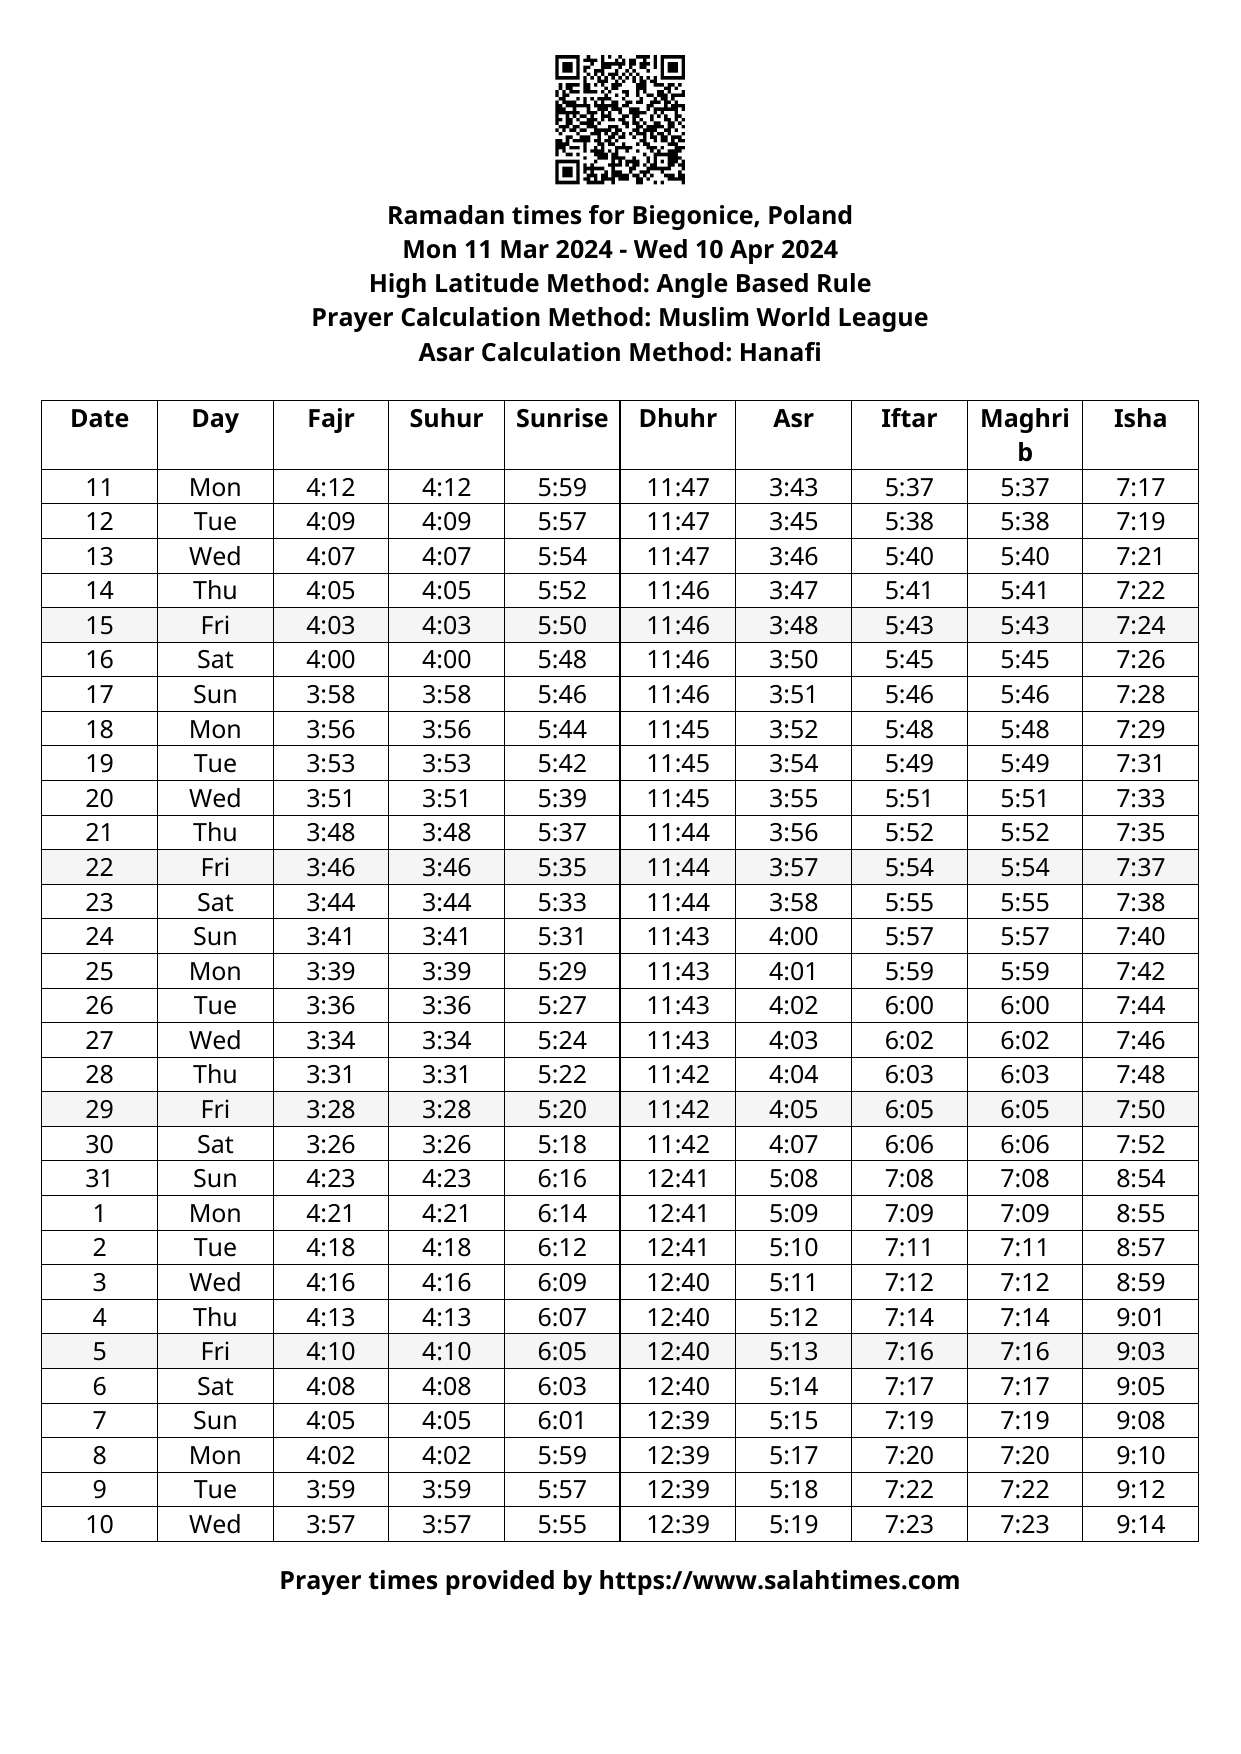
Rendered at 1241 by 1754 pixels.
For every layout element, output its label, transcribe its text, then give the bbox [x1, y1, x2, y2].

table_cell 11:46 [621, 608, 735, 642]
table_cell 6:03 [852, 1058, 967, 1091]
table_cell Mon [158, 954, 273, 987]
table_cell 3:28 [389, 1092, 504, 1126]
table_cell 11:45 [621, 746, 735, 780]
table_cell 7:31 [1083, 746, 1198, 780]
table_cell 27 [42, 1023, 157, 1057]
table_cell 3:39 [389, 954, 504, 987]
table_header Dhuhr [621, 401, 735, 469]
table_cell 4:13 [274, 1300, 388, 1333]
table_cell 7:17 [1083, 470, 1198, 503]
table_cell 7:42 [1083, 954, 1198, 987]
table_cell 3:41 [389, 919, 504, 953]
table_cell 3:52 [736, 712, 851, 745]
table_cell 6:05 [968, 1092, 1082, 1126]
table_cell 7:16 [968, 1334, 1082, 1368]
table_cell 7:52 [1083, 1127, 1198, 1160]
table_cell 3:41 [274, 919, 388, 953]
table_header Isha [1083, 401, 1198, 469]
table_cell Sat [158, 1369, 273, 1402]
table_cell 7:08 [852, 1161, 967, 1195]
table_cell 7:19 [968, 1404, 1082, 1437]
table_cell 3:56 [736, 816, 851, 849]
table_cell 5:40 [852, 539, 967, 572]
table_cell 6:00 [852, 989, 967, 1022]
table_cell 22 [42, 850, 157, 884]
table_cell 26 [42, 989, 157, 1022]
table_cell 3:46 [274, 850, 388, 884]
table_cell 11:44 [621, 816, 735, 849]
table_cell 7:29 [1083, 712, 1198, 745]
table_cell Tue [158, 504, 273, 538]
table_cell 12:40 [621, 1300, 735, 1333]
table_cell 11:44 [621, 850, 735, 884]
table_cell 5:51 [968, 781, 1082, 814]
table_cell 12:40 [621, 1265, 735, 1299]
table_cell 5:31 [505, 919, 619, 953]
table_cell 7:35 [1083, 816, 1198, 849]
table_cell 3:45 [736, 504, 851, 538]
table_cell 9:12 [1083, 1473, 1198, 1506]
table_cell 2 [42, 1231, 157, 1264]
table_cell 7:09 [968, 1196, 1082, 1229]
table_cell 5:44 [505, 712, 619, 745]
table_cell 5:54 [852, 850, 967, 884]
table_cell 18 [42, 712, 157, 745]
table_cell 4:10 [389, 1334, 504, 1368]
table_cell 3:48 [389, 816, 504, 849]
table_header Asr [736, 401, 851, 469]
table_header Fajr [274, 401, 388, 469]
table_cell 3:50 [736, 643, 851, 676]
table_cell 5:55 [968, 885, 1082, 918]
table_cell 11:43 [621, 1023, 735, 1057]
table_cell 3:58 [736, 885, 851, 918]
table_cell 4:04 [736, 1058, 851, 1091]
table_cell 3:31 [389, 1058, 504, 1091]
table_cell 4:23 [274, 1161, 388, 1195]
table_cell 6:09 [505, 1265, 619, 1299]
table_cell 5:59 [852, 954, 967, 987]
table_cell 10 [42, 1507, 157, 1541]
table_header Maghrib [968, 401, 1082, 469]
table_cell 4:03 [736, 1023, 851, 1057]
table_cell 3:53 [389, 746, 504, 780]
table_cell 7:20 [852, 1438, 967, 1472]
table_cell 11:46 [621, 677, 735, 711]
table_cell 3:26 [274, 1127, 388, 1160]
table_cell Wed [158, 1265, 273, 1299]
table_cell 7:48 [1083, 1058, 1198, 1091]
table_cell 5 [42, 1334, 157, 1368]
table_cell Fri [158, 850, 273, 884]
table_cell 3:57 [274, 1507, 388, 1541]
table_cell 5:37 [505, 816, 619, 849]
table_cell 4 [42, 1300, 157, 1333]
table_cell Fri [158, 1334, 273, 1368]
table_cell 3:51 [389, 781, 504, 814]
table_cell 3:34 [389, 1023, 504, 1057]
table_cell Tue [158, 746, 273, 780]
table_cell 5:59 [505, 1438, 619, 1472]
table_cell 11:44 [621, 885, 735, 918]
table_cell 3:36 [274, 989, 388, 1022]
table_cell 4:02 [274, 1438, 388, 1472]
table_cell 5:37 [968, 470, 1082, 503]
table_cell 7:21 [1083, 539, 1198, 572]
table_cell 4:07 [389, 539, 504, 572]
table_cell 4:16 [389, 1265, 504, 1299]
table_cell 5:14 [736, 1369, 851, 1402]
table_cell Sun [158, 1161, 273, 1195]
table_cell 11:46 [621, 643, 735, 676]
table_cell 4:01 [736, 954, 851, 987]
table_cell 25 [42, 954, 157, 987]
table_cell 4:12 [389, 470, 504, 503]
table_header Iftar [852, 401, 967, 469]
table_cell 9 [42, 1473, 157, 1506]
table_cell 20 [42, 781, 157, 814]
table_cell 7:33 [1083, 781, 1198, 814]
table_cell 5:08 [736, 1161, 851, 1195]
table_header Suhur [389, 401, 504, 469]
table_cell 6:03 [505, 1369, 619, 1402]
table_cell 7:17 [852, 1369, 967, 1402]
table_cell 5:10 [736, 1231, 851, 1264]
table_cell 5:49 [852, 746, 967, 780]
table_cell 4:05 [389, 574, 504, 607]
table_cell 12:41 [621, 1231, 735, 1264]
table_cell 5:12 [736, 1300, 851, 1333]
table_cell 12:39 [621, 1507, 735, 1541]
table_cell 5:59 [968, 954, 1082, 987]
table_cell 5:37 [852, 470, 967, 503]
table_cell 9:14 [1083, 1507, 1198, 1541]
table_cell Tue [158, 1231, 273, 1264]
table_cell 7:11 [852, 1231, 967, 1264]
table_cell Mon [158, 1438, 273, 1472]
table_cell 24 [42, 919, 157, 953]
table_cell 6 [42, 1369, 157, 1402]
table_cell 5:48 [852, 712, 967, 745]
table_cell 7:22 [1083, 574, 1198, 607]
table_cell 5:48 [968, 712, 1082, 745]
table_cell 5:39 [505, 781, 619, 814]
table_cell 5:57 [505, 504, 619, 538]
table_cell 7:38 [1083, 885, 1198, 918]
table_cell 7:08 [968, 1161, 1082, 1195]
table_cell 7:22 [968, 1473, 1082, 1506]
table_cell 8:54 [1083, 1161, 1198, 1195]
table_header Day [158, 401, 273, 469]
table_cell Wed [158, 781, 273, 814]
table_cell 5:22 [505, 1058, 619, 1091]
table_cell 3:28 [274, 1092, 388, 1126]
table_cell 11:47 [621, 539, 735, 572]
table_cell 11:42 [621, 1058, 735, 1091]
table_cell 21 [42, 816, 157, 849]
table_cell 5:43 [852, 608, 967, 642]
table_cell Tue [158, 1473, 273, 1506]
table_cell 7:23 [852, 1507, 967, 1541]
table_cell 4:08 [389, 1369, 504, 1402]
table_cell 5:41 [852, 574, 967, 607]
table_cell 30 [42, 1127, 157, 1160]
table_cell 7:09 [852, 1196, 967, 1229]
table_cell 9:05 [1083, 1369, 1198, 1402]
table_cell 9:10 [1083, 1438, 1198, 1472]
table_cell 11:42 [621, 1127, 735, 1160]
table_cell 31 [42, 1161, 157, 1195]
table_cell 17 [42, 677, 157, 711]
table_cell 11:45 [621, 712, 735, 745]
table_cell 3:51 [274, 781, 388, 814]
table_cell 3:39 [274, 954, 388, 987]
table_cell 12:40 [621, 1334, 735, 1368]
table_cell 7:12 [852, 1265, 967, 1299]
table_cell 3:54 [736, 746, 851, 780]
table_cell 7:19 [852, 1404, 967, 1437]
table_cell 4:23 [389, 1161, 504, 1195]
table_cell 4:09 [389, 504, 504, 538]
table_cell 12:39 [621, 1473, 735, 1506]
picture [542, 41, 699, 198]
table_cell 28 [42, 1058, 157, 1091]
table_cell 4:08 [274, 1369, 388, 1402]
table_cell 5:17 [736, 1438, 851, 1472]
table_cell 5:52 [852, 816, 967, 849]
table_cell 3:43 [736, 470, 851, 503]
table_cell 5:20 [505, 1092, 619, 1126]
table_cell 7:50 [1083, 1092, 1198, 1126]
table_cell Sat [158, 885, 273, 918]
table_cell 4:16 [274, 1265, 388, 1299]
table_cell 11:43 [621, 919, 735, 953]
table_cell 3:55 [736, 781, 851, 814]
table_cell 5:38 [852, 504, 967, 538]
table_cell 5:46 [968, 677, 1082, 711]
table_cell 3:48 [274, 816, 388, 849]
table_cell 6:05 [505, 1334, 619, 1368]
table_cell 3:44 [389, 885, 504, 918]
table_cell 5:18 [505, 1127, 619, 1160]
table_cell 7:23 [968, 1507, 1082, 1541]
table_cell 8 [42, 1438, 157, 1472]
table_cell 3:44 [274, 885, 388, 918]
table_cell 3:48 [736, 608, 851, 642]
table_cell 5:46 [505, 677, 619, 711]
table_cell 6:06 [852, 1127, 967, 1160]
table_cell 8:59 [1083, 1265, 1198, 1299]
table_cell 4:00 [389, 643, 504, 676]
table_cell 7:17 [968, 1369, 1082, 1402]
table_cell 6:00 [968, 989, 1082, 1022]
table_cell 5:09 [736, 1196, 851, 1229]
table_cell 4:18 [274, 1231, 388, 1264]
table_cell Wed [158, 1023, 273, 1057]
table_cell 11:45 [621, 781, 735, 814]
table_cell 5:13 [736, 1334, 851, 1368]
table_cell Fri [158, 1092, 273, 1126]
table_cell 5:38 [968, 504, 1082, 538]
table_cell 5:48 [505, 643, 619, 676]
table_cell 5:57 [505, 1473, 619, 1506]
table_cell 5:41 [968, 574, 1082, 607]
table_cell 4:12 [274, 470, 388, 503]
table_cell 5:24 [505, 1023, 619, 1057]
table_cell 7:19 [1083, 504, 1198, 538]
table_cell 3:34 [274, 1023, 388, 1057]
table_cell 14 [42, 574, 157, 607]
table_cell 5:29 [505, 954, 619, 987]
table_cell 11:42 [621, 1092, 735, 1126]
table_cell 4:03 [274, 608, 388, 642]
table_cell 7:12 [968, 1265, 1082, 1299]
table_cell Thu [158, 1300, 273, 1333]
table_cell 5:54 [505, 539, 619, 572]
table_cell 1 [42, 1196, 157, 1229]
table_cell 29 [42, 1092, 157, 1126]
table_cell 12:41 [621, 1161, 735, 1195]
table_cell 11:43 [621, 989, 735, 1022]
table_cell 9:03 [1083, 1334, 1198, 1368]
table_cell 6:02 [968, 1023, 1082, 1057]
table_cell 12:41 [621, 1196, 735, 1229]
table_cell 7:20 [968, 1438, 1082, 1472]
table_cell 9:08 [1083, 1404, 1198, 1437]
table_cell 4:07 [736, 1127, 851, 1160]
table_cell 5:11 [736, 1265, 851, 1299]
table_cell 5:55 [505, 1507, 619, 1541]
table_header Date [42, 401, 157, 469]
table_cell Sat [158, 1127, 273, 1160]
table_cell 3 [42, 1265, 157, 1299]
table_cell 3:59 [389, 1473, 504, 1506]
table_cell 4:05 [736, 1092, 851, 1126]
table_cell 11:46 [621, 574, 735, 607]
table_cell Sun [158, 919, 273, 953]
table_cell 12 [42, 504, 157, 538]
table_cell 4:03 [389, 608, 504, 642]
table_cell 4:02 [736, 989, 851, 1022]
text Mon 11 Mar 2024 - Wed 10 Apr 2024 [42, 232, 1198, 266]
table_cell 3:59 [274, 1473, 388, 1506]
table_cell 11:47 [621, 504, 735, 538]
table_cell 9:01 [1083, 1300, 1198, 1333]
table_cell 7 [42, 1404, 157, 1437]
text Prayer times provided by https://www.salahtimes.com [42, 1563, 1198, 1597]
table_cell 13 [42, 539, 157, 572]
table_cell 5:57 [852, 919, 967, 953]
table_cell 11 [42, 470, 157, 503]
table_cell 7:26 [1083, 643, 1198, 676]
table_cell 12:39 [621, 1404, 735, 1437]
table_cell 5:35 [505, 850, 619, 884]
table_cell Wed [158, 539, 273, 572]
table_header Sunrise [505, 401, 619, 469]
table_cell 5:43 [968, 608, 1082, 642]
table_cell 5:40 [968, 539, 1082, 572]
table_cell 19 [42, 746, 157, 780]
table_cell 5:42 [505, 746, 619, 780]
table_cell 11:47 [621, 470, 735, 503]
table_cell 15 [42, 608, 157, 642]
table_cell 3:46 [736, 539, 851, 572]
table_cell 3:51 [736, 677, 851, 711]
table_cell Mon [158, 712, 273, 745]
table_cell 6:16 [505, 1161, 619, 1195]
table_cell 12:39 [621, 1438, 735, 1472]
table_cell 7:37 [1083, 850, 1198, 884]
table_cell 6:05 [852, 1092, 967, 1126]
table_cell 7:14 [968, 1300, 1082, 1333]
table_cell 4:09 [274, 504, 388, 538]
table_cell Sun [158, 677, 273, 711]
table_cell 5:45 [852, 643, 967, 676]
table_cell 6:03 [968, 1058, 1082, 1091]
table_cell Thu [158, 1058, 273, 1091]
table_cell 3:57 [389, 1507, 504, 1541]
table_cell 7:44 [1083, 989, 1198, 1022]
table_cell 5:33 [505, 885, 619, 918]
table_cell Sat [158, 643, 273, 676]
table_cell Thu [158, 574, 273, 607]
table_cell 7:46 [1083, 1023, 1198, 1057]
table_cell Mon [158, 1196, 273, 1229]
table_cell 3:56 [389, 712, 504, 745]
table_cell 3:57 [736, 850, 851, 884]
table_cell 4:05 [389, 1404, 504, 1437]
text Ramadan times for Biegonice, Poland [42, 198, 1198, 232]
table_cell 4:13 [389, 1300, 504, 1333]
table_cell 5:55 [852, 885, 967, 918]
table_cell 5:19 [736, 1507, 851, 1541]
table_cell 4:00 [274, 643, 388, 676]
table_cell 7:28 [1083, 677, 1198, 711]
table_cell 5:18 [736, 1473, 851, 1506]
table_cell 3:36 [389, 989, 504, 1022]
table_cell 7:14 [852, 1300, 967, 1333]
text Asar Calculation Method: Hanafi [42, 334, 1198, 368]
table_cell 5:15 [736, 1404, 851, 1437]
table_cell 3:56 [274, 712, 388, 745]
table_cell Thu [158, 816, 273, 849]
table_cell 5:46 [852, 677, 967, 711]
table_cell 5:52 [968, 816, 1082, 849]
table_cell Sun [158, 1404, 273, 1437]
table_cell 6:07 [505, 1300, 619, 1333]
table_cell 4:18 [389, 1231, 504, 1264]
table_cell Mon [158, 470, 273, 503]
table_cell 7:11 [968, 1231, 1082, 1264]
table_cell 5:45 [968, 643, 1082, 676]
table_cell 4:21 [274, 1196, 388, 1229]
table_cell 3:26 [389, 1127, 504, 1160]
table_cell 6:01 [505, 1404, 619, 1437]
table_cell 3:58 [274, 677, 388, 711]
table_cell 8:57 [1083, 1231, 1198, 1264]
table_cell 4:02 [389, 1438, 504, 1472]
table_cell 6:02 [852, 1023, 967, 1057]
table_cell 3:31 [274, 1058, 388, 1091]
table_cell Wed [158, 1507, 273, 1541]
table_cell 5:54 [968, 850, 1082, 884]
table_cell 11:43 [621, 954, 735, 987]
table_cell 6:12 [505, 1231, 619, 1264]
table_cell 4:00 [736, 919, 851, 953]
text Prayer Calculation Method: Muslim World League [42, 300, 1198, 334]
table_cell 5:52 [505, 574, 619, 607]
table_cell 4:07 [274, 539, 388, 572]
table_cell 4:05 [274, 1404, 388, 1437]
table_cell 8:55 [1083, 1196, 1198, 1229]
table_cell 5:57 [968, 919, 1082, 953]
table_cell Tue [158, 989, 273, 1022]
table_cell 3:58 [389, 677, 504, 711]
table_cell 5:51 [852, 781, 967, 814]
table_cell 7:16 [852, 1334, 967, 1368]
table_cell 7:22 [852, 1473, 967, 1506]
table_cell 5:50 [505, 608, 619, 642]
table_cell 5:59 [505, 470, 619, 503]
table_cell 3:53 [274, 746, 388, 780]
table_cell 3:46 [389, 850, 504, 884]
table_cell 4:21 [389, 1196, 504, 1229]
table_cell 5:27 [505, 989, 619, 1022]
text High Latitude Method: Angle Based Rule [42, 266, 1198, 300]
table_cell 16 [42, 643, 157, 676]
table_cell 5:49 [968, 746, 1082, 780]
table_cell 7:24 [1083, 608, 1198, 642]
table_cell 4:05 [274, 574, 388, 607]
table_cell Fri [158, 608, 273, 642]
table_cell 7:40 [1083, 919, 1198, 953]
table_cell 23 [42, 885, 157, 918]
table_cell 12:40 [621, 1369, 735, 1402]
table_cell 6:14 [505, 1196, 619, 1229]
table_cell 6:06 [968, 1127, 1082, 1160]
table_cell 3:47 [736, 574, 851, 607]
table_cell 4:10 [274, 1334, 388, 1368]
